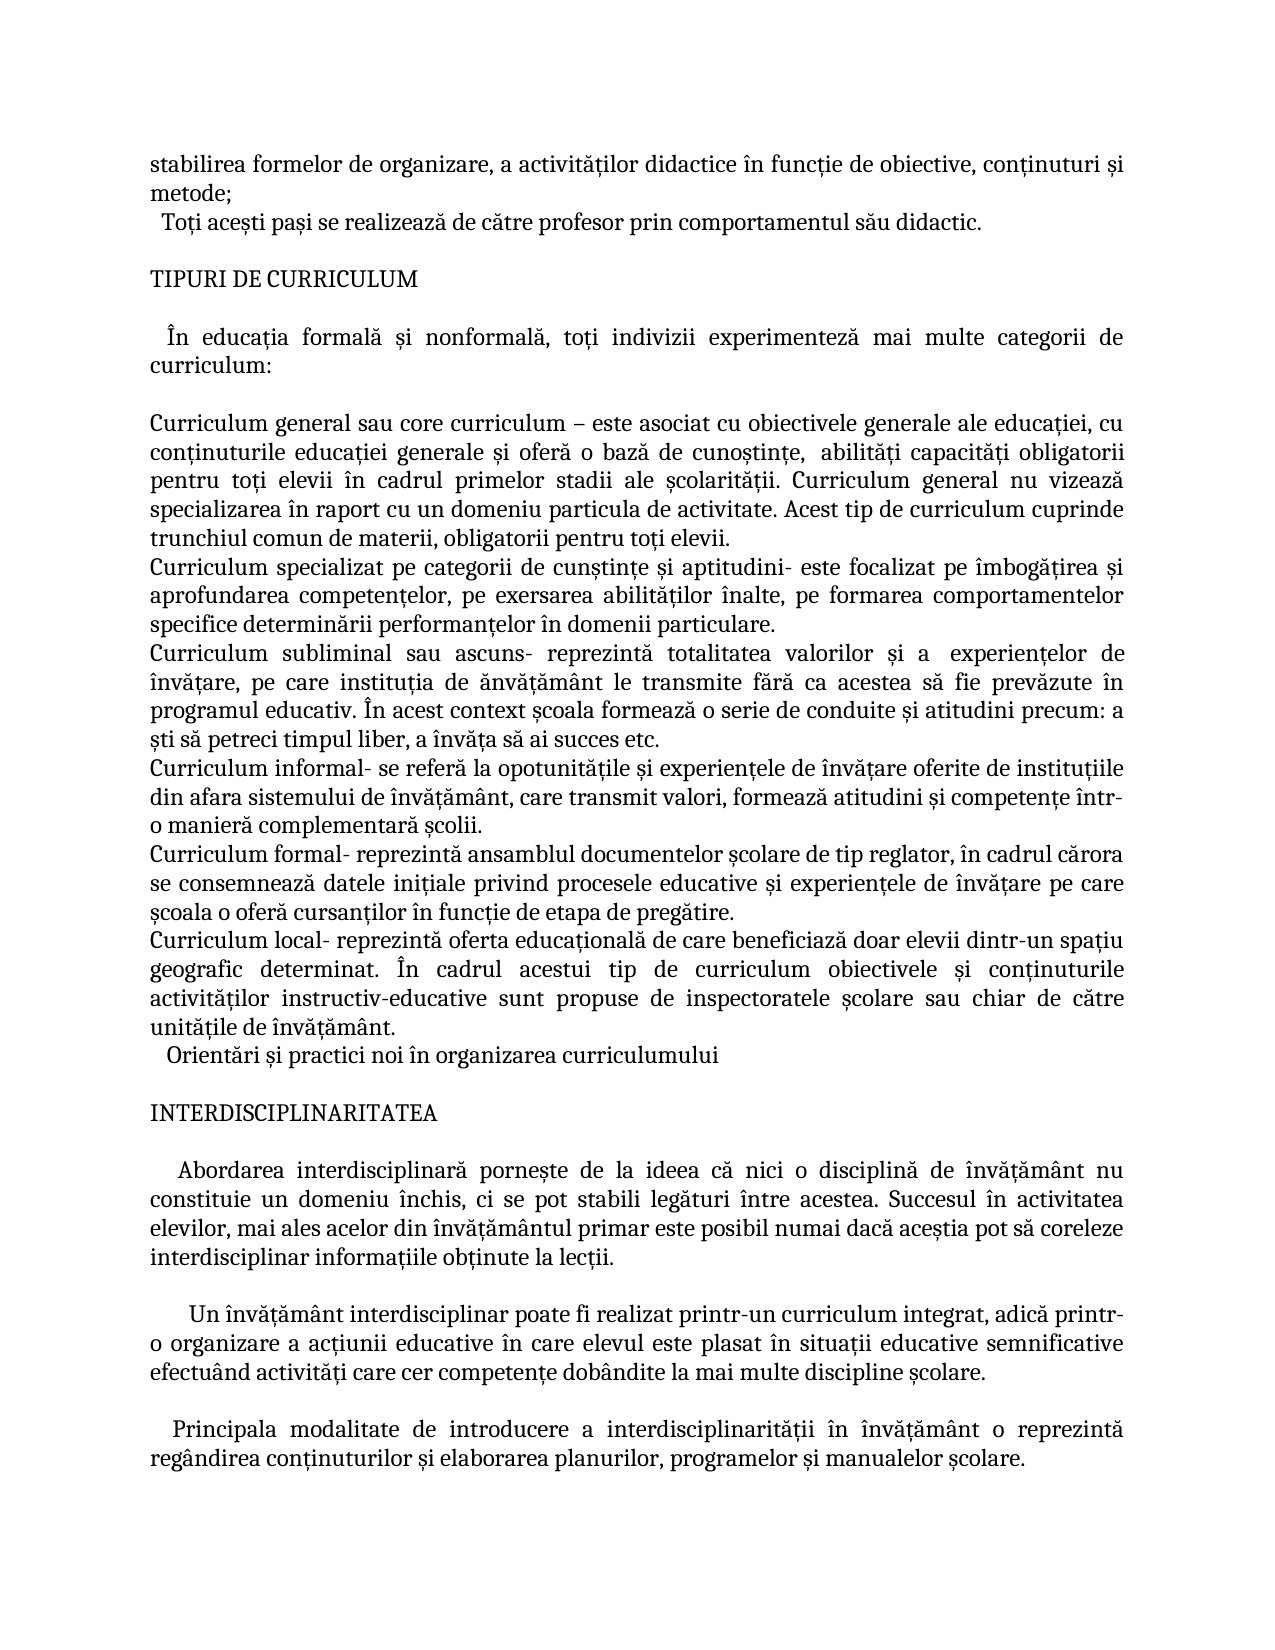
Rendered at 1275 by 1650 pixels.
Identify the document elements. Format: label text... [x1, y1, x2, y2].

text TIPURI DE CURRICULUM [150, 265, 1125, 294]
text În educația formală și nonformală, toți indivizii experimenteză mai multe categorii de curriculum: [150, 322, 1125, 380]
text stabilirea formelor de organizare, a activităților didactice în funcție de obiective, conținuturi și metode; [150, 150, 1125, 207]
text Curriculum informal- se referă la opotunitățile și experiențele de învățare oferite de instituțiile din afara sistemului de învățământ, care transmit valori, formează atitudini și competențe într-o manieră complementară școlii. [150, 754, 1125, 840]
text INTERDISCIPLINARITATEA [150, 1099, 1125, 1127]
text Curriculum general sau core curriculum – este asociat cu obiectivele generale ale educației, cu conținuturile educației generale și oferă o bază de cunoștințe, abilități capacități obligatorii pentru toți elevii în cadrul primelor stadii ale școlarității. Curriculum general nu vizează specializarea în raport cu un domeniu particula de activitate. Acest tip de curriculum cuprinde trunchiul comun de materii, obligatorii pentru toți elevii. [150, 409, 1125, 552]
text Curriculum subliminal sau ascuns- reprezintă totalitatea valorilor și a experiențelor de învățare, pe care instituția de ănvățământ le transmite fără ca acestea să fie prevăzute în programul educativ. În acest context școala formează o serie de conduite și atitudini precum: a ști să petreci timpul liber, a învăța să ai succes etc. [150, 639, 1125, 754]
text Curriculum formal- reprezintă ansamblul documentelor școlare de tip reglator, în cadrul cărora se consemnează datele inițiale privind procesele educative și experiențele de învățare pe care școala o oferă cursanților în funcție de etapa de pregătire. [150, 840, 1125, 926]
text Toți acești pași se realizează de către profesor prin comportamentul său didactic. [150, 207, 1125, 236]
text Curriculum specializat pe categorii de cunștințe și aptitudini- este focalizat pe îmbogățirea și aprofundarea competențelor, pe exersarea abilităților înalte, pe formarea comportamentelor specifice determinării performanțelor în domenii particulare. [150, 552, 1125, 639]
text Orientări și practici noi în organizarea curriculumului [150, 1041, 1125, 1070]
text Principala modalitate de introducere a interdisciplinarității în învățământ o reprezintă regândirea conținuturilor și elaborarea planurilor, programelor și manualelor școlare. [150, 1415, 1125, 1472]
text Un învățământ interdisciplinar poate fi realizat printr-un curriculum integrat, adică printr-o organizare a acțiunii educative în care elevul este plasat în situații educative semnificative efectuând activități care cer competențe dobândite la mai multe discipline școlare. [150, 1300, 1125, 1386]
text Curriculum local- reprezintă oferta educațională de care beneficiază doar elevii dintr-un spațiu geografic determinat. În cadrul acestui tip de curriculum obiectivele și conținuturile activităților instructiv-educative sunt propuse de inspectoratele școlare sau chiar de către unitățile de învățământ. [150, 926, 1125, 1041]
text Abordarea interdisciplinară pornește de la ideea că nici o disciplină de învățământ nu constituie un domeniu închis, ci se pot stabili legături între acestea. Succesul în activitatea elevilor, mai ales acelor din învățământul primar este posibil numai dacă aceștia pot să coreleze interdisciplinar informațiile obținute la lecții. [150, 1156, 1125, 1271]
